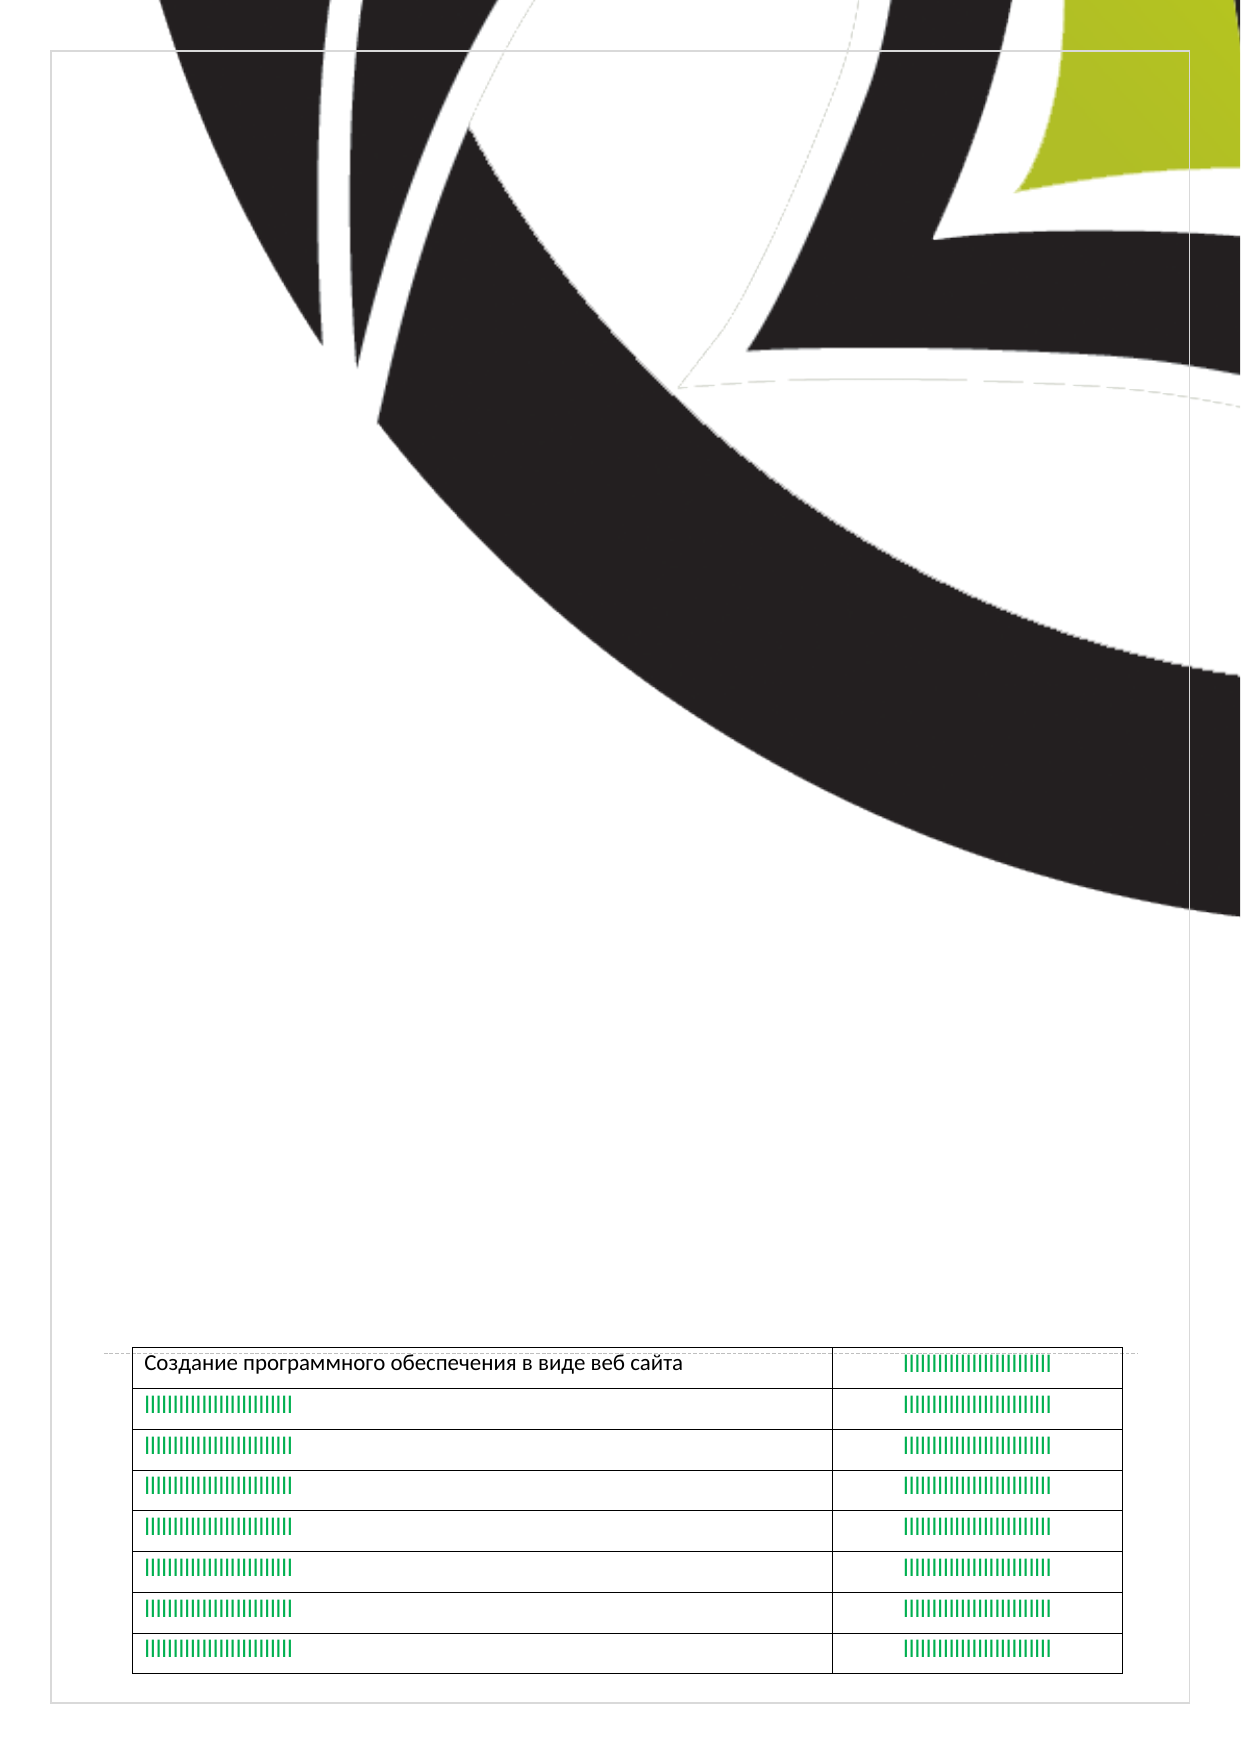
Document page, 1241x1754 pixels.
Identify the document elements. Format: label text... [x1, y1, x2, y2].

table_cell llllllllllllllllllllllllll [833, 1634, 1122, 1673]
table_cell llllllllllllllllllllllllll [833, 1471, 1122, 1510]
table_cell llllllllllllllllllllllllll [833, 1552, 1122, 1592]
table_cell llllllllllllllllllllllllll [133, 1511, 832, 1551]
table_cell llllllllllllllllllllllllll [833, 1348, 1122, 1388]
picture [59, 0, 1241, 986]
table_cell llllllllllllllllllllllllll [833, 1593, 1122, 1632]
table_cell llllllllllllllllllllllllll [133, 1634, 832, 1673]
table_cell llllllllllllllllllllllllll [833, 1511, 1122, 1551]
picture [59, 52, 1189, 986]
table_cell llllllllllllllllllllllllll [133, 1389, 832, 1429]
table_cell llllllllllllllllllllllllll [133, 1593, 832, 1632]
table_cell Создание программного обеспечения в виде веб сайта [133, 1348, 832, 1388]
table_cell llllllllllllllllllllllllll [133, 1552, 832, 1592]
table_cell llllllllllllllllllllllllll [833, 1389, 1122, 1429]
table_cell llllllllllllllllllllllllll [133, 1430, 832, 1469]
table_cell llllllllllllllllllllllllll [133, 1471, 832, 1510]
table_cell llllllllllllllllllllllllll [833, 1430, 1122, 1469]
